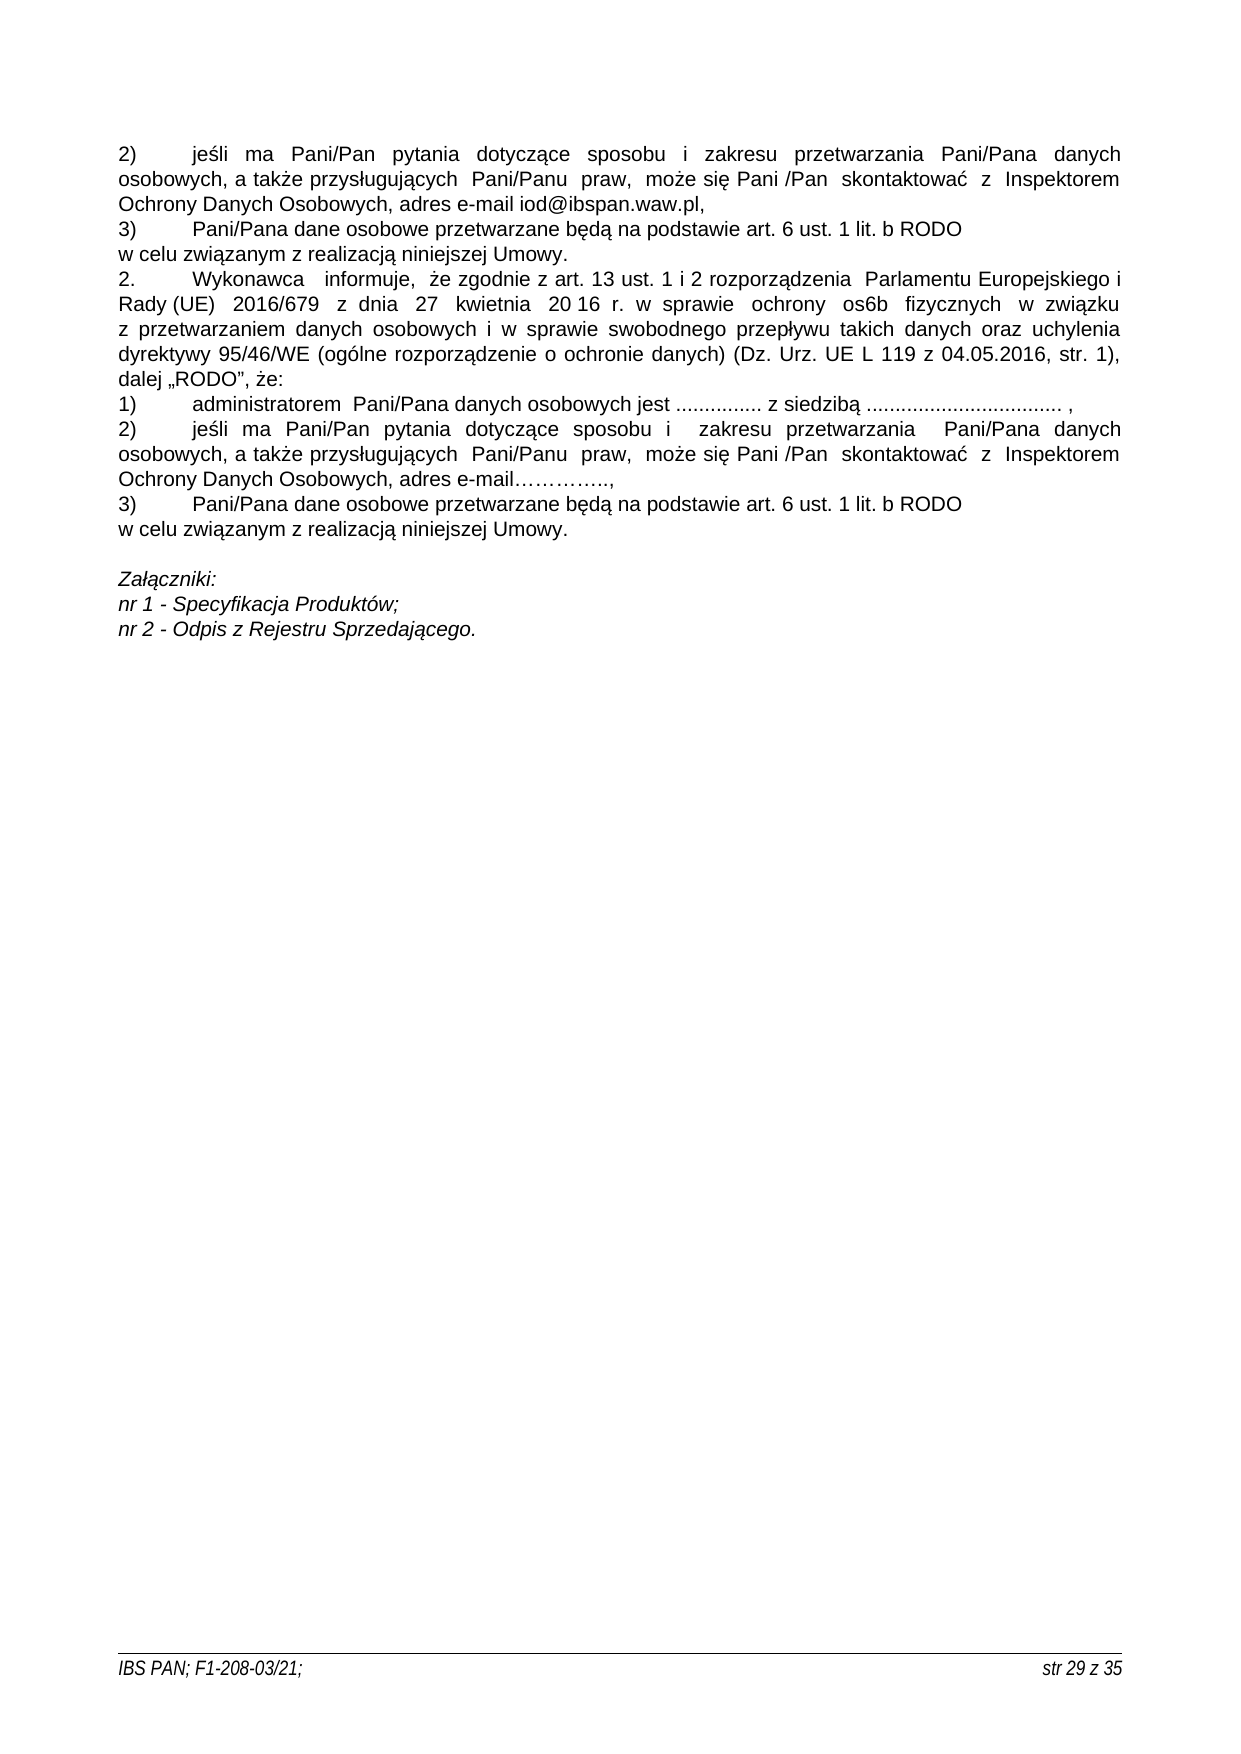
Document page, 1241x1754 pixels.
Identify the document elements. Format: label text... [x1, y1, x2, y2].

text w celu związanym z realizacją niniejszej Umowy. [118, 241, 1122, 266]
text Załączniki: [118, 566, 1122, 591]
text w celu związanym z realizacją niniejszej Umowy. [118, 516, 1122, 541]
text nr 2 - Odpis z Rejestru Sprzedającego. [118, 616, 1122, 641]
text 3) Pani/Pana dane osobowe przetwarzane będą na podstawie art. 6 ust. 1 lit. b RODO [118, 216, 1122, 241]
text 3) Pani/Pana dane osobowe przetwarzane będą na podstawie art. 6 ust. 1 lit. b RODO [118, 491, 1122, 516]
text 2) jeśli ma Pani/Pan pytania dotyczące sposobu i zakresu przetwarzania Pani/Pana danych osobowych, a także przysługujących Pani/Panu praw, może się Pani /Pan skontaktować z Inspektorem Ochrony Danych Osobowych, adres e-mail………….., [118, 416, 1122, 491]
text 1) administratorem Pani/Pana danych osobowych jest ............... z siedzibą .................................. , [118, 391, 1122, 416]
text 2) jeśli ma Pani/Pan pytania dotyczące sposobu i zakresu przetwarzania Pani/Pana danych osobowych, a także przysługujących Pani/Panu praw, może się Pani /Pan skontaktować z Inspektorem Ochrony Danych Osobowych, adres e-mail iod@ibspan.waw.pl, [118, 141, 1122, 216]
text nr 1 - Specyfikacja Produktów; [118, 591, 1122, 616]
text 2. Wykonawca informuje, że zgodnie z art. 13 ust. 1 i 2 rozporządzenia Parlamentu Europejskiego i Rady (UE) 2016/679 z dnia 27 kwietnia 20 16 r. w sprawie ochrony os6b fizycznych w związku z przetwarzaniem danych osobowych i w sprawie swobodnego przepływu takich danych oraz uchylenia dyrektywy 95/46/WE (ogólne rozporządzenie o ochronie danych) (Dz. Urz. UE L 119 z 04.05.2016, str. 1), dalej „RODO”, że: [118, 266, 1122, 391]
